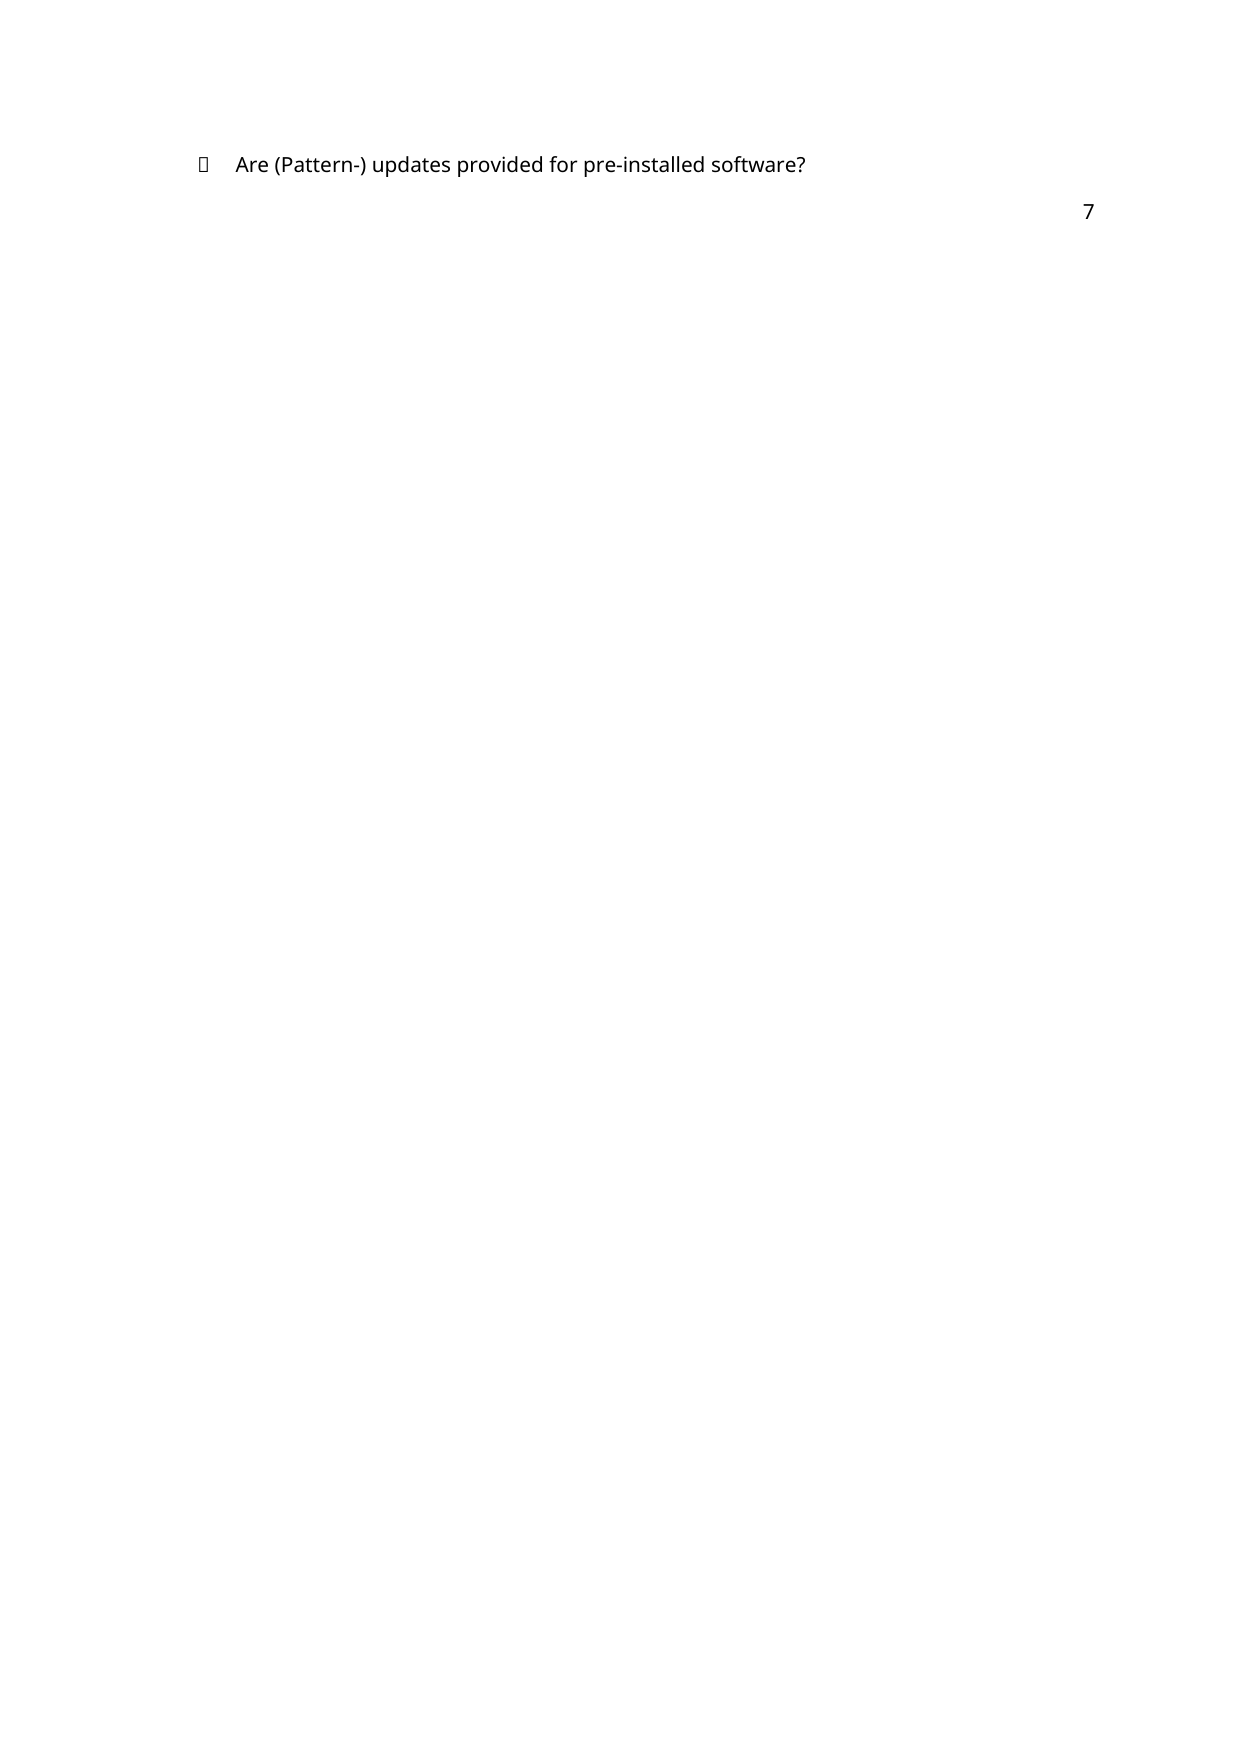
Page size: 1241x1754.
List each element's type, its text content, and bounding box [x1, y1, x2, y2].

text 7 [150, 197, 1094, 226]
list Are (Pattern-) updates provided for pre-installed software? [197, 150, 1094, 178]
